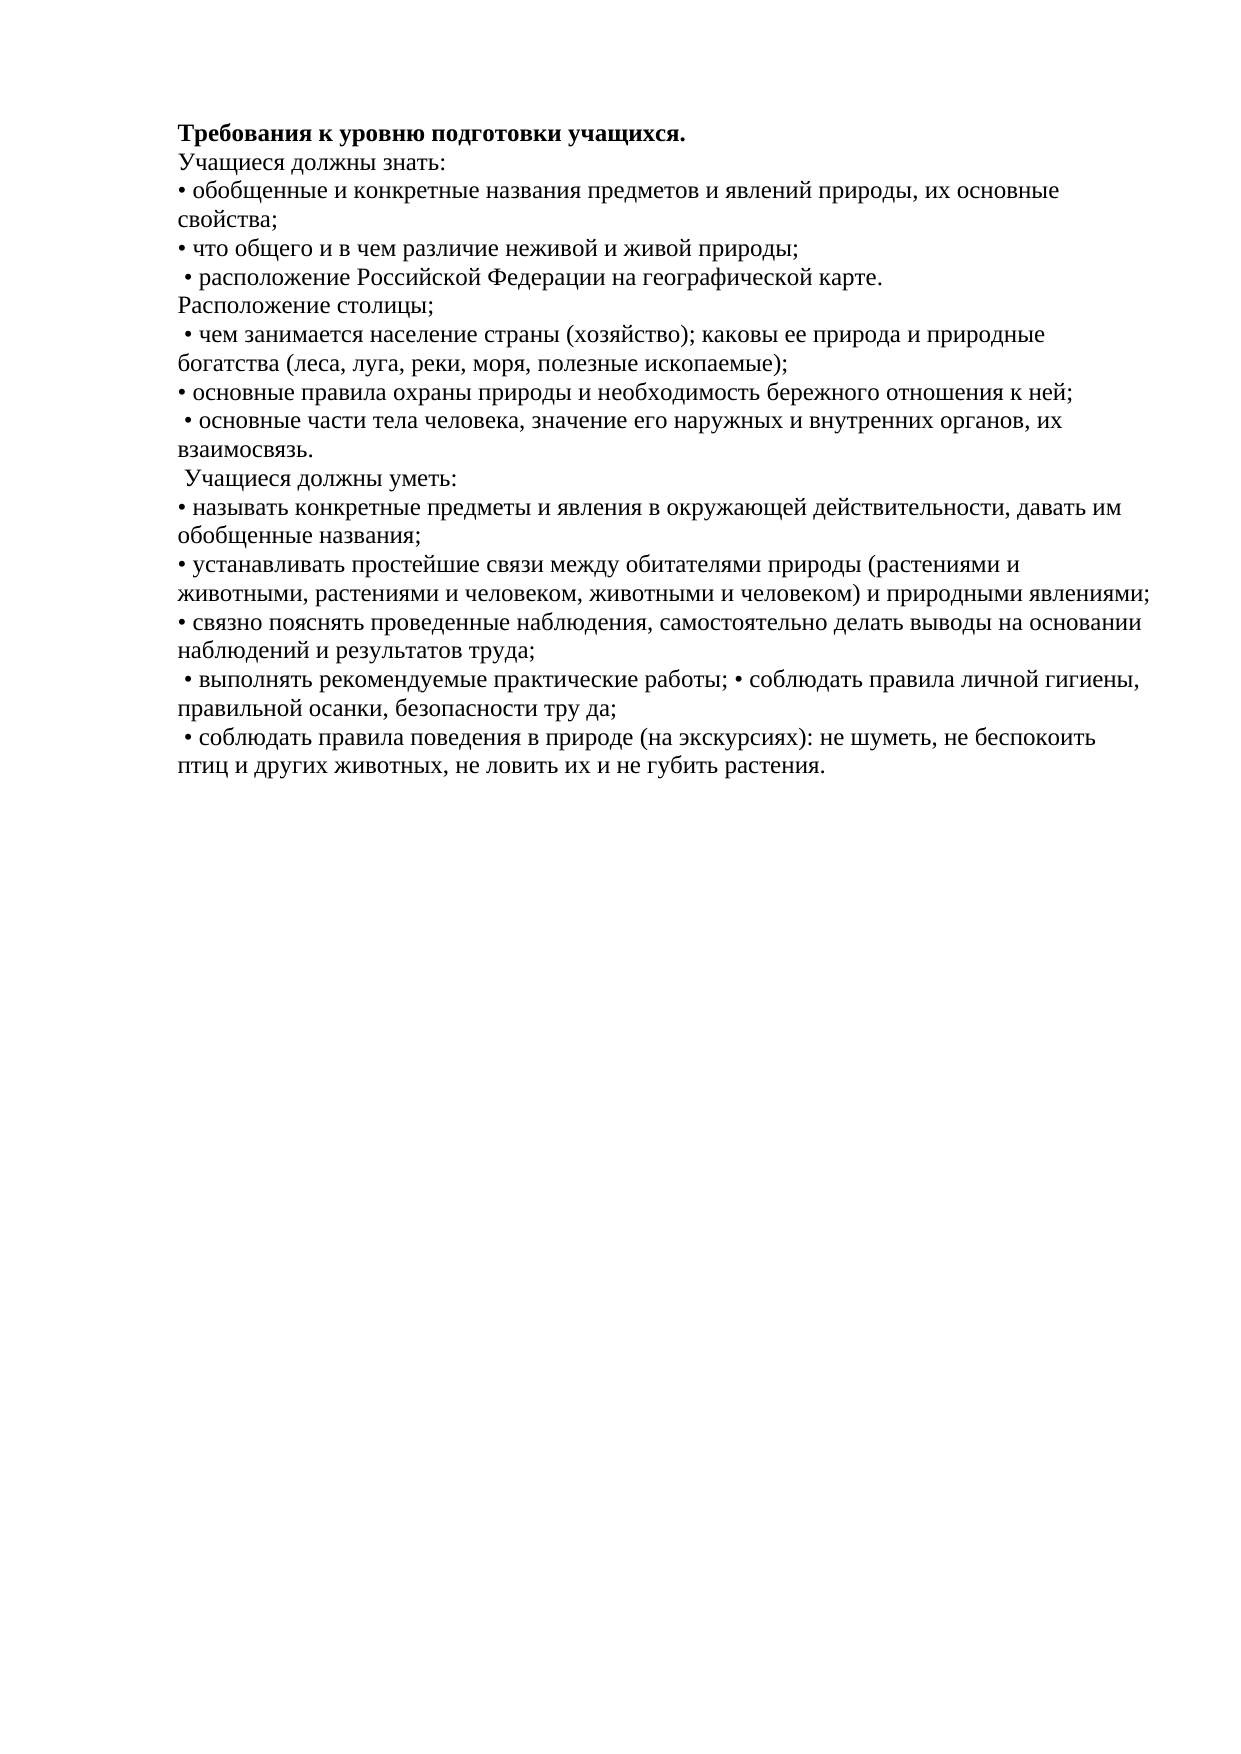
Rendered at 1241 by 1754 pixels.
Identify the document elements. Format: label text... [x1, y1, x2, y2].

text Учащиеся должны знать: [177, 147, 1152, 176]
text • чем занимается население страны (хозяйство); каковы ее природа и природные богатства (леса, луга, реки, моря, полезные ископаемые); [177, 319, 1152, 377]
text • основные правила охраны природы и необходимость бережного отношения к ней; [177, 377, 1152, 406]
text Расположение столицы; [177, 291, 1152, 319]
text • основные части тела человека, значение его наружных и внутренних органов, их взаимосвязь. [177, 406, 1152, 463]
text • расположение Российской Федерации на географической карте. [177, 262, 1152, 291]
text Требования к уровню подготовки учащихся. [177, 118, 1152, 147]
text • обобщенные и конкретные названия предметов и явлений природы, их основные свойства; [177, 176, 1152, 233]
text • называть конкретные предметы и явления в окружающей действительности, давать им обобщенные названия; [177, 492, 1152, 549]
text Учащиеся должны уметь: [177, 463, 1152, 492]
text • соблюдать правила поведения в природе (на экскурсиях): не шуметь, не беспокоить птиц и других животных, не ловить их и не губить растения. [177, 722, 1152, 779]
text • что общего и в чем различие неживой и живой природы; [177, 233, 1152, 262]
text • устанавливать простейшие связи между обитателями природы (растениями и животными, растениями и человеком, животными и человеком) и природными явлениями; • связно пояснять проведенные наблюдения, самостоятельно делать выводы на основании наблюдений и результатов труда; [177, 549, 1152, 664]
text • выполнять рекомендуемые практические работы; • соблюдать правила личной гигиены, правильной осанки, безопасности тру да; [177, 664, 1152, 722]
